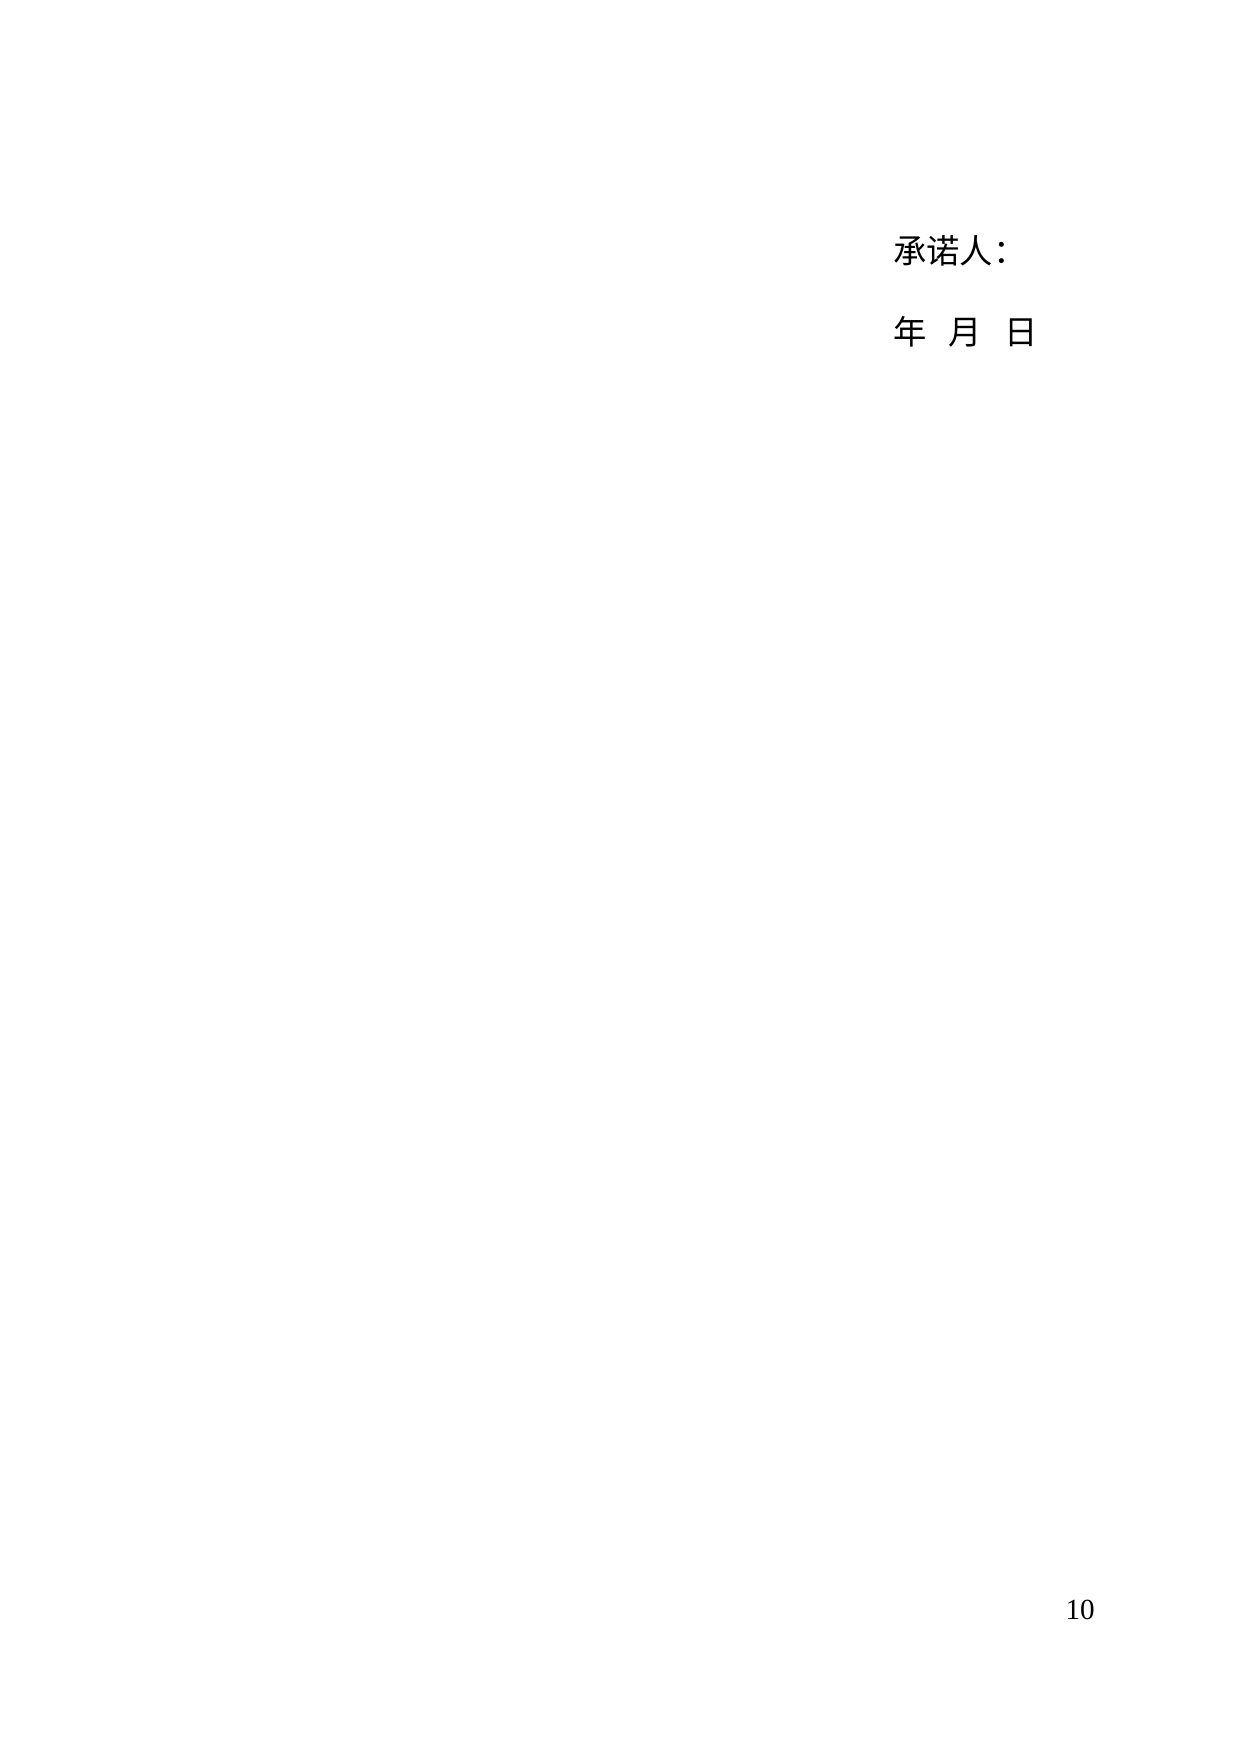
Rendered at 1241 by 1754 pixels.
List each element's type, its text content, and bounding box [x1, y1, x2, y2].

text 承诺人： [159, 217, 1106, 282]
text 年 月 日 [159, 298, 1106, 363]
